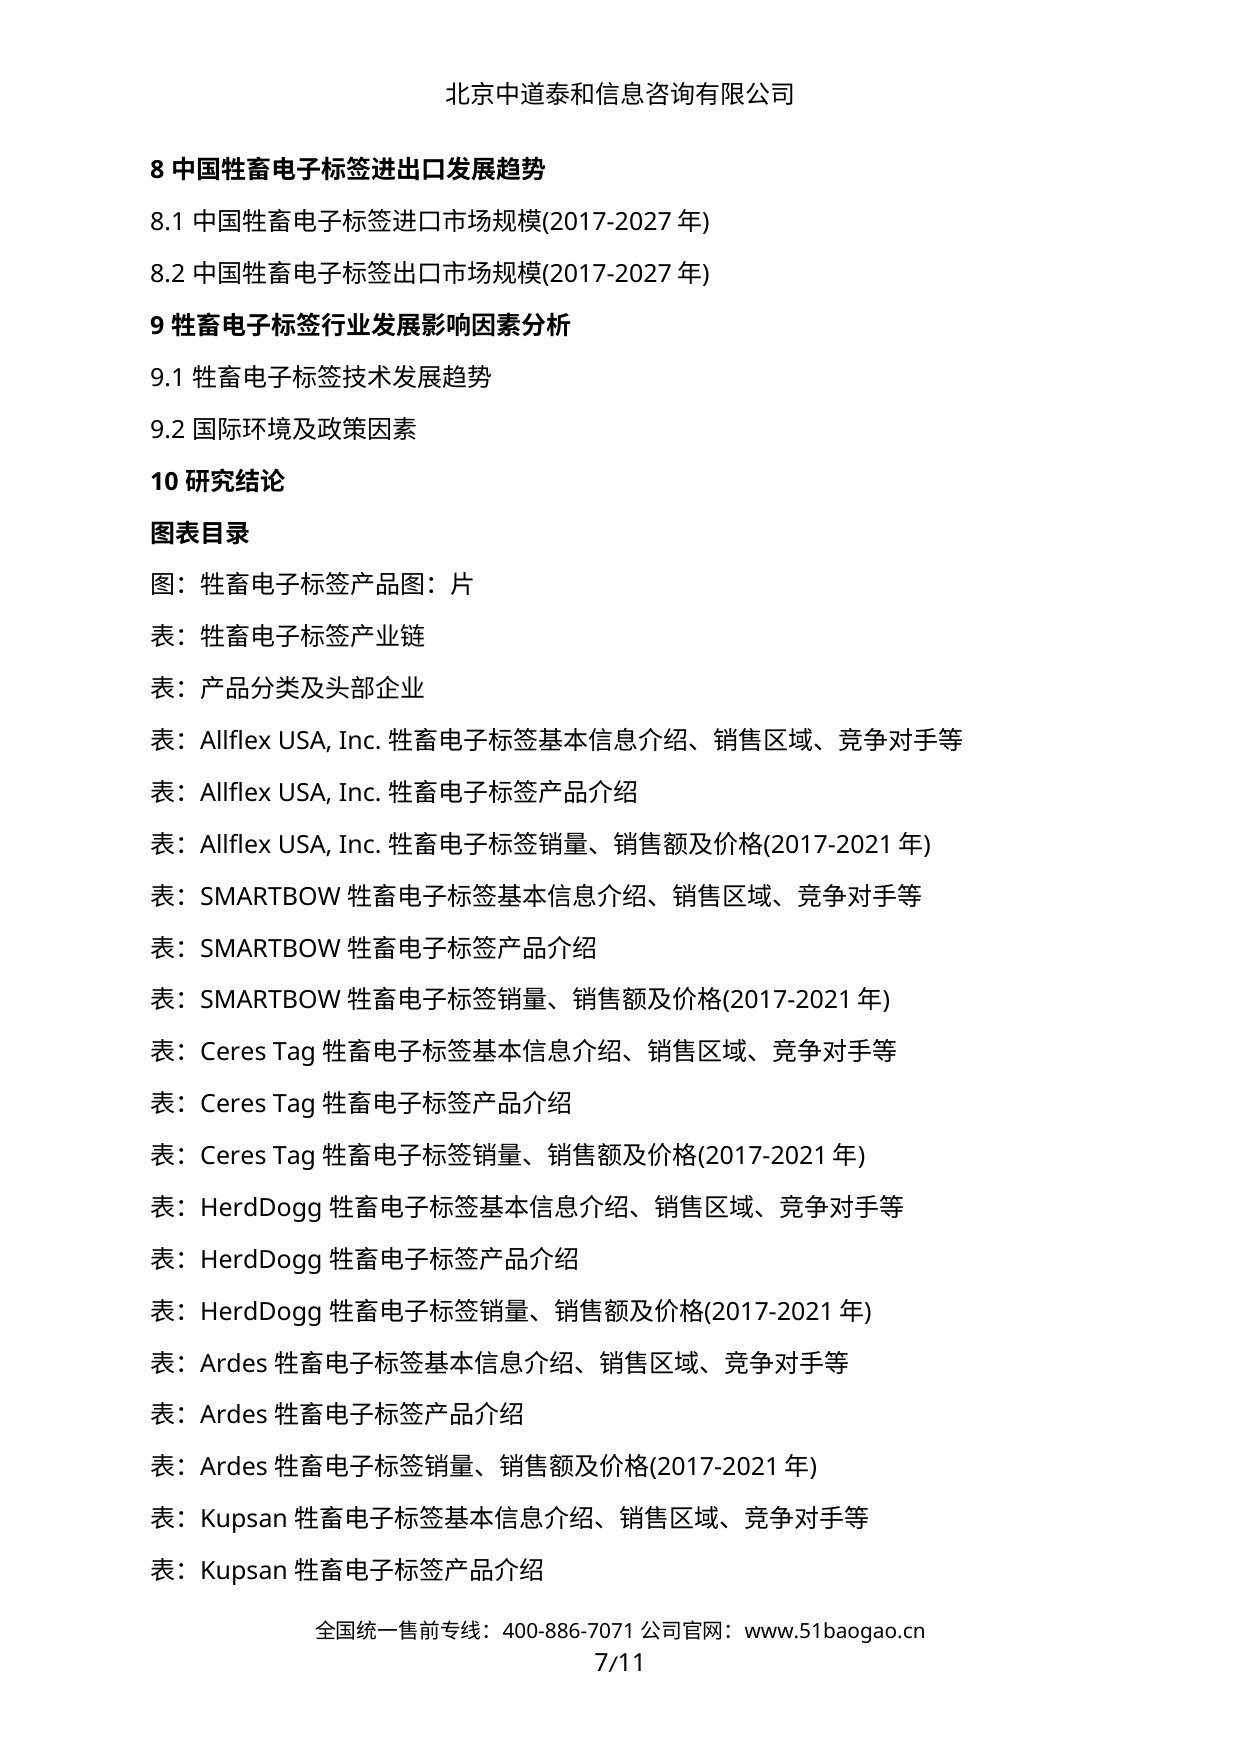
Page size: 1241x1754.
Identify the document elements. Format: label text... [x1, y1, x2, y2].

text 9.2 国际环境及政策因素 [150, 409, 1090, 446]
text 表：Ardes 牲畜电子标签销量、销售额及价格(2017-2021年) [150, 1447, 1090, 1483]
text 表：Ardes 牲畜电子标签产品介绍 [150, 1395, 1090, 1431]
text 表：产品分类及头部企业 [150, 669, 1090, 705]
text 表：SMARTBOW 牲畜电子标签产品介绍 [150, 928, 1090, 964]
text 表：Allflex USA, Inc. 牲畜电子标签销量、销售额及价格(2017-2021年) [150, 824, 1090, 861]
text 图：牲畜电子标签产品图：片 [150, 565, 1090, 601]
text 表：Ceres Tag 牲畜电子标签产品介绍 [150, 1084, 1090, 1120]
text 8 中国牲畜电子标签进出口发展趋势 [150, 150, 1090, 186]
text 表：Allflex USA, Inc. 牲畜电子标签基本信息介绍、销售区域、竞争对手等 [150, 721, 1090, 757]
text 表：Allflex USA, Inc. 牲畜电子标签产品介绍 [150, 772, 1090, 809]
text 表：Ardes 牲畜电子标签基本信息介绍、销售区域、竞争对手等 [150, 1343, 1090, 1379]
text 8.2 中国牲畜电子标签出口市场规模(2017-2027年) [150, 254, 1090, 290]
text 10 研究结论 [150, 461, 1090, 497]
text 表：牲畜电子标签产业链 [150, 617, 1090, 653]
text 表：SMARTBOW 牲畜电子标签基本信息介绍、销售区域、竞争对手等 [150, 876, 1090, 912]
text 表：SMARTBOW 牲畜电子标签销量、销售额及价格(2017-2021年) [150, 980, 1090, 1016]
text 表：Kupsan 牲畜电子标签基本信息介绍、销售区域、竞争对手等 [150, 1499, 1090, 1535]
text 表：HerdDogg 牲畜电子标签产品介绍 [150, 1239, 1090, 1276]
text 9.1 牲畜电子标签技术发展趋势 [150, 357, 1090, 394]
text 图表目录 [150, 513, 1090, 549]
text 表：Ceres Tag 牲畜电子标签基本信息介绍、销售区域、竞争对手等 [150, 1032, 1090, 1068]
text 表：Ceres Tag 牲畜电子标签销量、销售额及价格(2017-2021年) [150, 1136, 1090, 1172]
text 9 牲畜电子标签行业发展影响因素分析 [150, 306, 1090, 342]
text 表：HerdDogg 牲畜电子标签销量、销售额及价格(2017-2021年) [150, 1291, 1090, 1327]
text 8.1 中国牲畜电子标签进口市场规模(2017-2027年) [150, 202, 1090, 238]
text 表：Kupsan 牲畜电子标签产品介绍 [150, 1551, 1090, 1587]
text 表：HerdDogg 牲畜电子标签基本信息介绍、销售区域、竞争对手等 [150, 1187, 1090, 1224]
